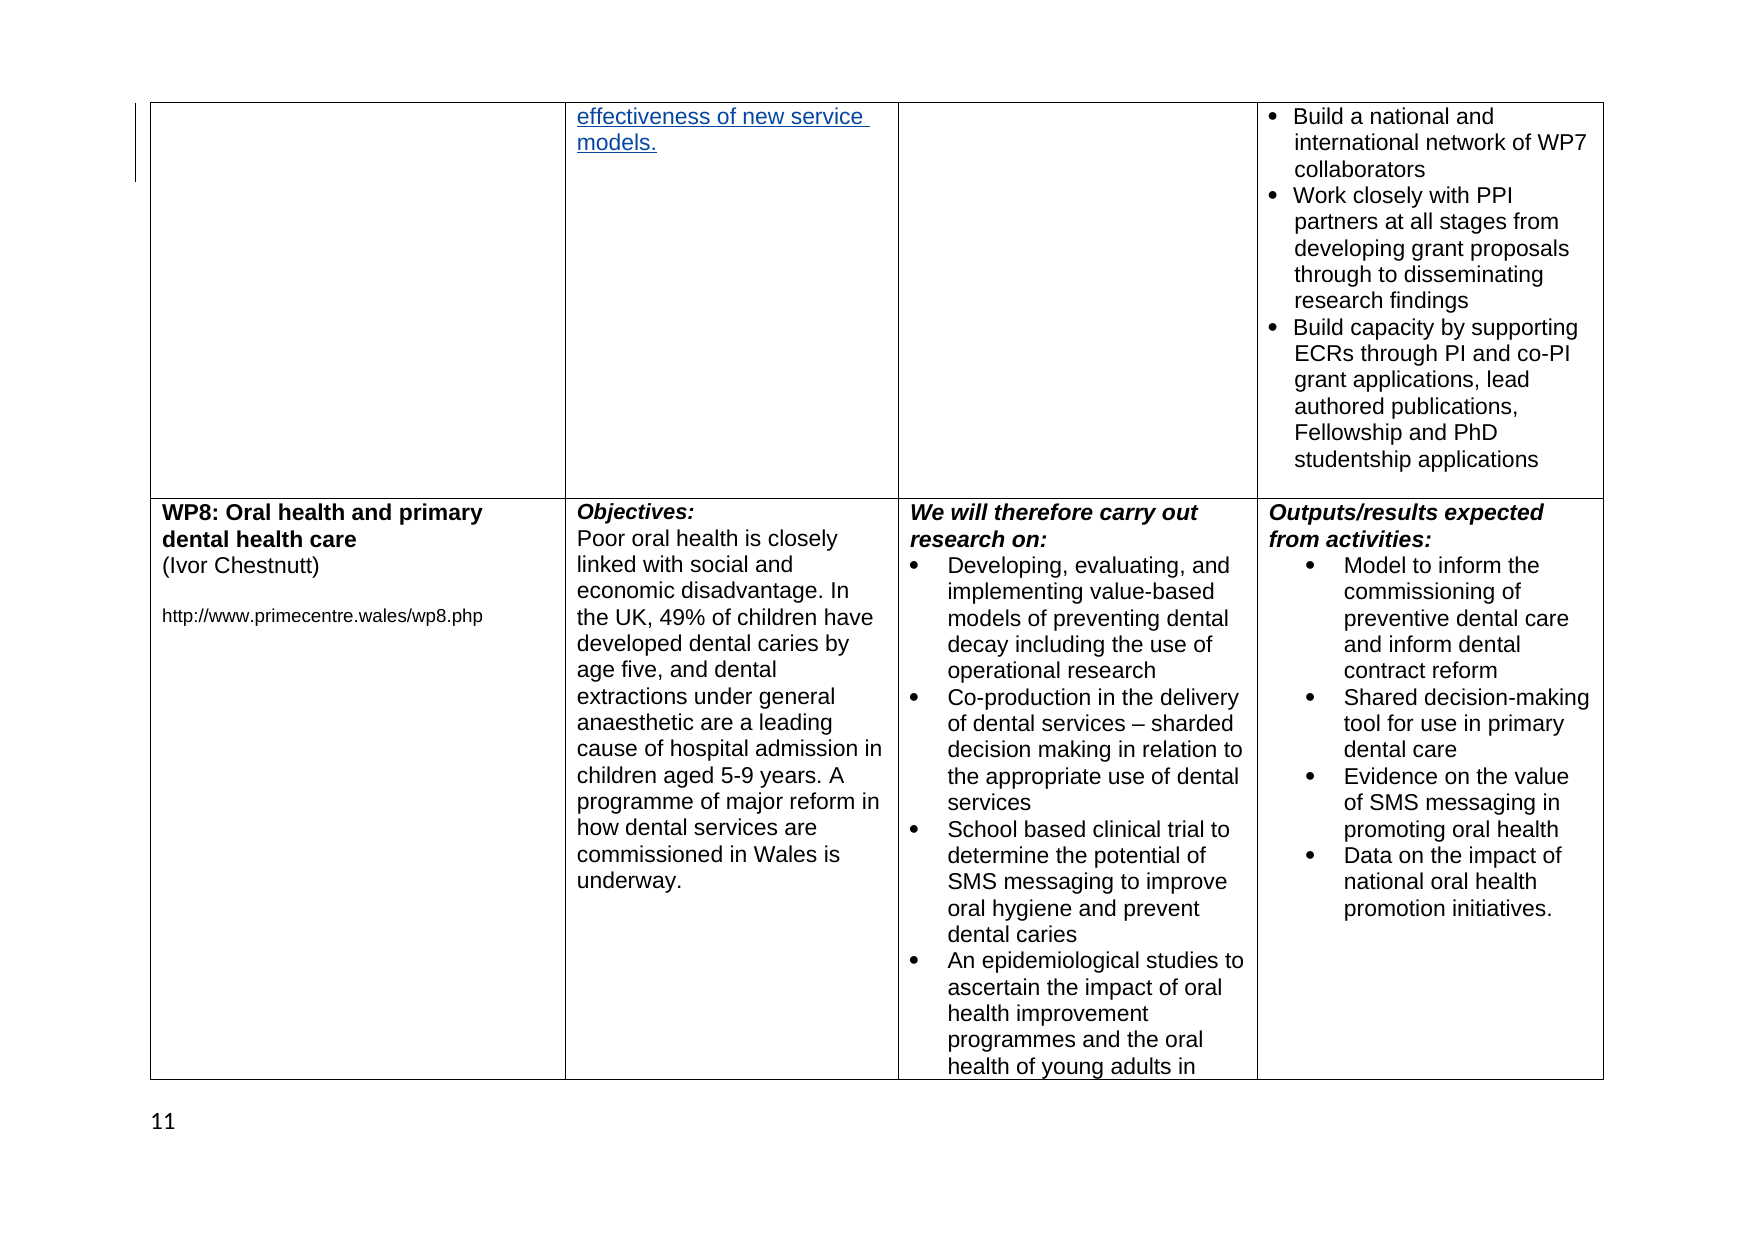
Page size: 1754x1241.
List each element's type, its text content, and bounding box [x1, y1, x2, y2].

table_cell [151, 103, 565, 498]
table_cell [1258, 499, 1603, 1079]
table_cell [566, 499, 898, 1079]
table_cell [1258, 103, 1603, 498]
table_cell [566, 103, 898, 498]
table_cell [151, 499, 565, 1079]
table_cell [899, 103, 1257, 498]
